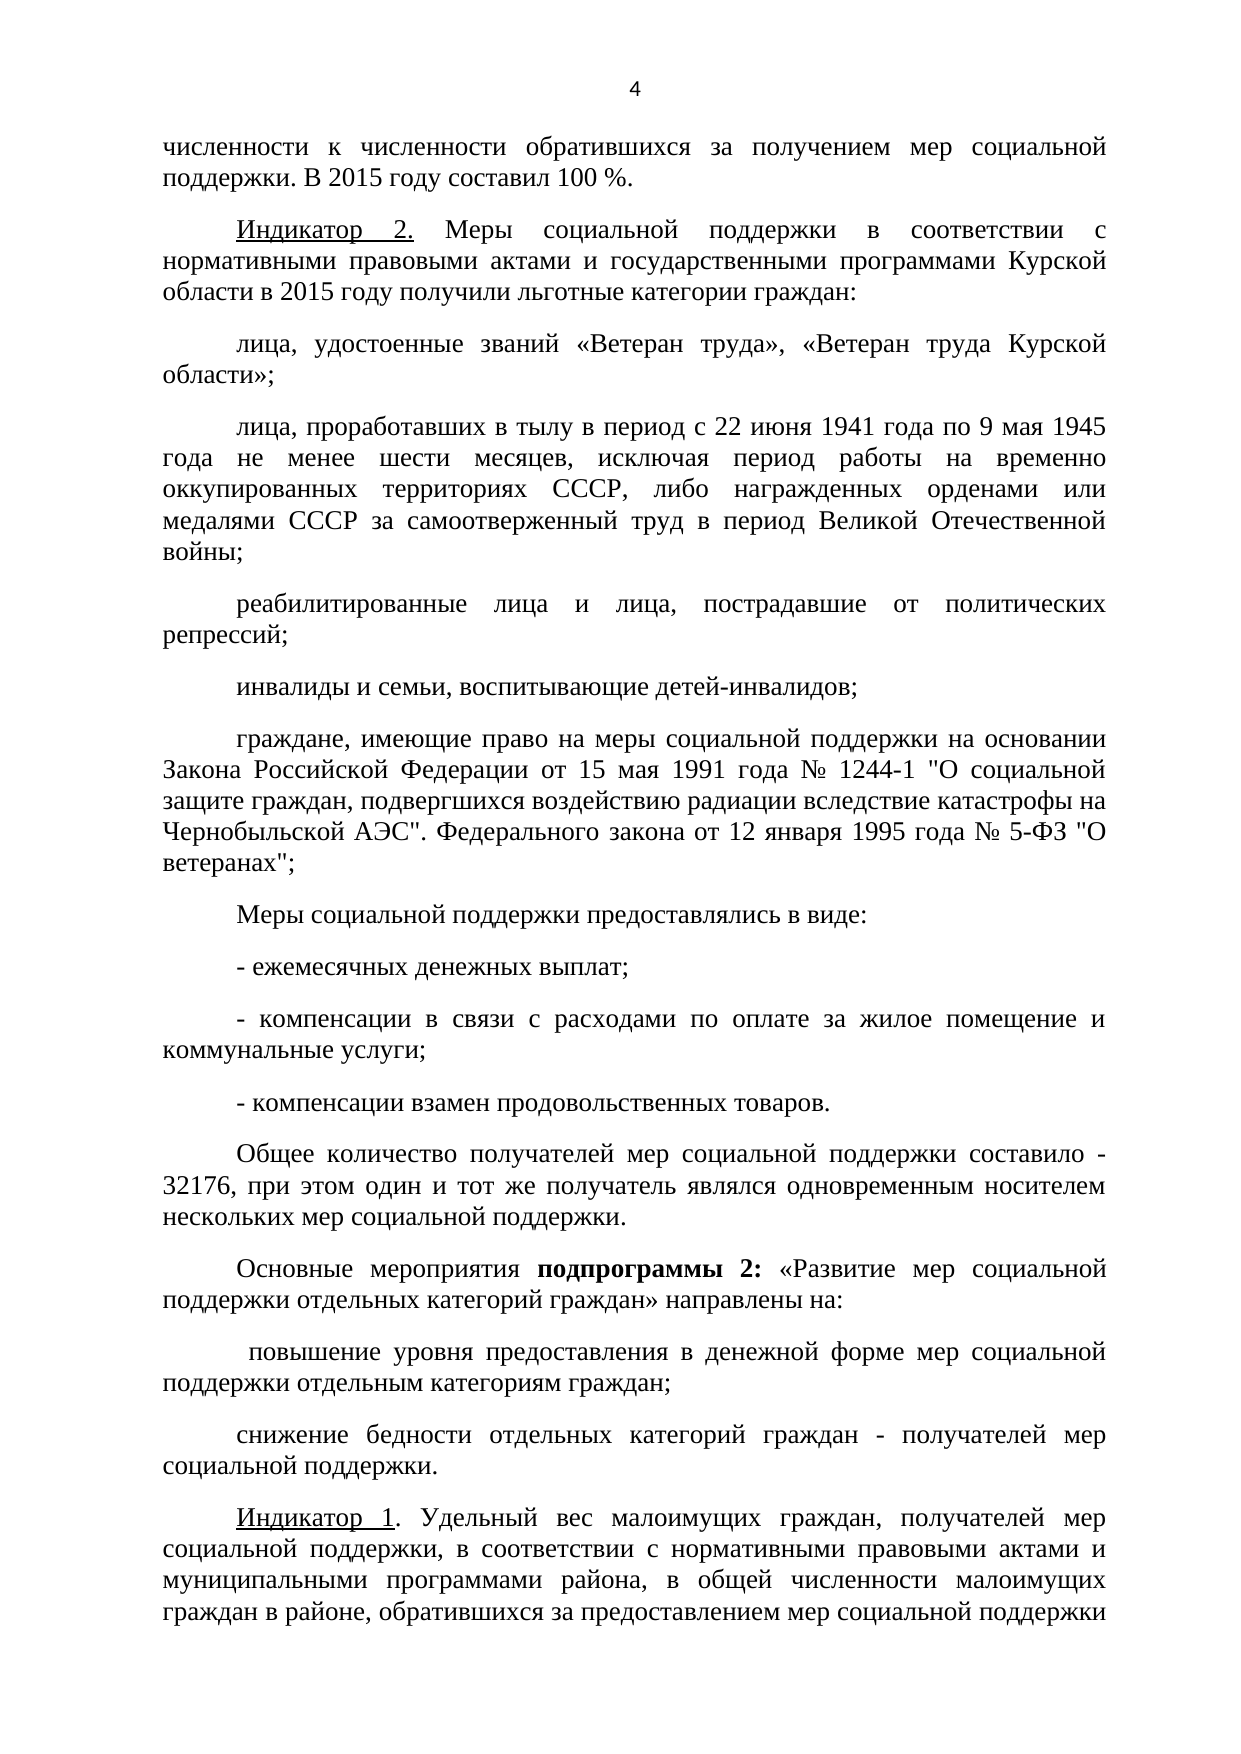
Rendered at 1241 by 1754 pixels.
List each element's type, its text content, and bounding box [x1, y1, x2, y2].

text Индикатор 2. Меры социальной поддержки в соответствии с нормативными правовыми актами и государственными программами Курской области в 2015 году получили льготные категории граждан: [162, 213, 1107, 306]
text лица, удостоенные званий «Ветеран труда», «Ветеран труда Курской области»; [162, 327, 1107, 389]
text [162, 1501, 1107, 1626]
text реабилитированные лица и лица, пострадавшие от политических репрессий; [162, 587, 1107, 649]
text Меры социальной поддержки предоставлялись в виде: [162, 898, 1107, 930]
text лица, проработавших в тылу в период с 41 года по 45 года не менее шести месяцев, исключая период работы на временно оккупированных территориях СССР, либо награжденных орденами или медалями СССР за самоотверженный труд в период Великой Отечественной войны; [162, 410, 1107, 566]
text - ежемесячных денежных выплат; [162, 951, 1107, 982]
text Общее количество получателей мер социальной поддержки составило - 32176, при этом один и тот же получатель являлся одновременным носителем нескольких мер социальной поддержки. [162, 1138, 1107, 1231]
text снижение бедности отдельных категорий граждан - получателей мер социальной поддержки. [162, 1418, 1107, 1480]
text - компенсации взамен продовольственных товаров. [162, 1086, 1107, 1117]
text повышение уровня предоставления в денежной форме мер социальной поддержки отдельным категориям граждан; [162, 1335, 1107, 1397]
text инвалиды и семьи, воспитывающие детей-инвалидов; [162, 670, 1107, 701]
text граждане, имеющие право на меры социальной поддержки на основании Закона Российской Федерации от № 1244-1 "О социальной защите граждан, подвергшихся воздействию радиации вследствие катастрофы на Чернобыльской АЭС". Федерального закона от № 5-ФЗ "О ветеранах"; [162, 722, 1107, 878]
text - компенсации в связи с расходами по оплате за жилое помещение и коммунальные услуги; [162, 1002, 1107, 1065]
text Основные мероприятия подпрограммы 2: «Развитие мер социальной поддержки отдельных категорий граждан» направлены на: [162, 1252, 1107, 1314]
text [162, 130, 1107, 192]
